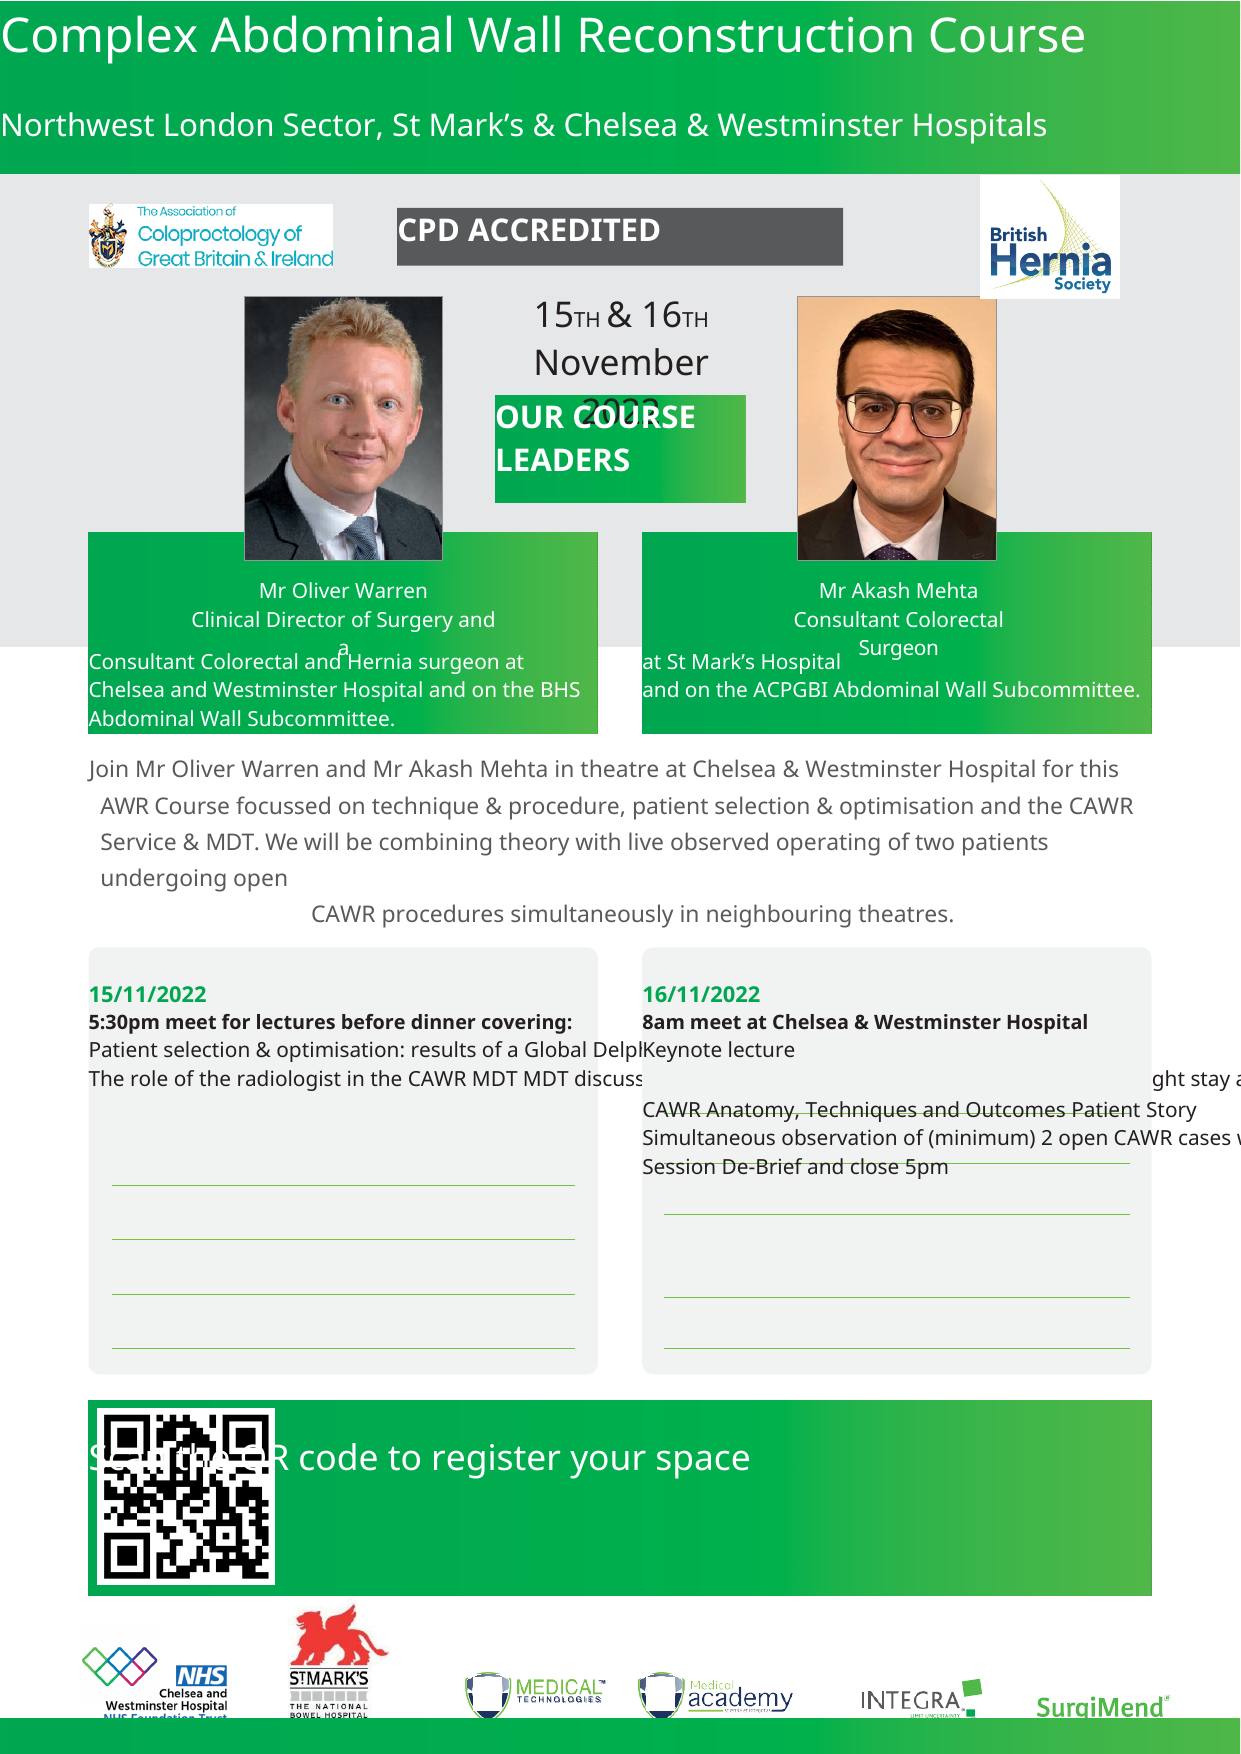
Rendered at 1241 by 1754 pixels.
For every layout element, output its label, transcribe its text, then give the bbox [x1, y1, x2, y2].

picture [517, 1679, 606, 1703]
picture [868, 1691, 884, 1709]
picture [0, 1, 1241, 174]
picture [642, 532, 1152, 734]
picture [88, 203, 333, 268]
text Join Mr Oliver Warren and Mr Akash Mehta in theatre at Chelsea & Westminster Hospital for this AWR Course focussed on technique & procedure, patient selection & optimisation and the CAWR Service & MDT. We will be combining theory with live observed operating of two patients undergoing open [89, 753, 1152, 893]
picture [495, 395, 746, 503]
picture [245, 297, 442, 560]
picture [798, 175, 1120, 560]
picture [886, 1691, 928, 1709]
picture [467, 1674, 509, 1711]
picture [88, 532, 598, 734]
text CAWR procedures simultaneously in neighbouring theatres. [311, 898, 1240, 928]
picture [0, 1400, 1241, 1754]
